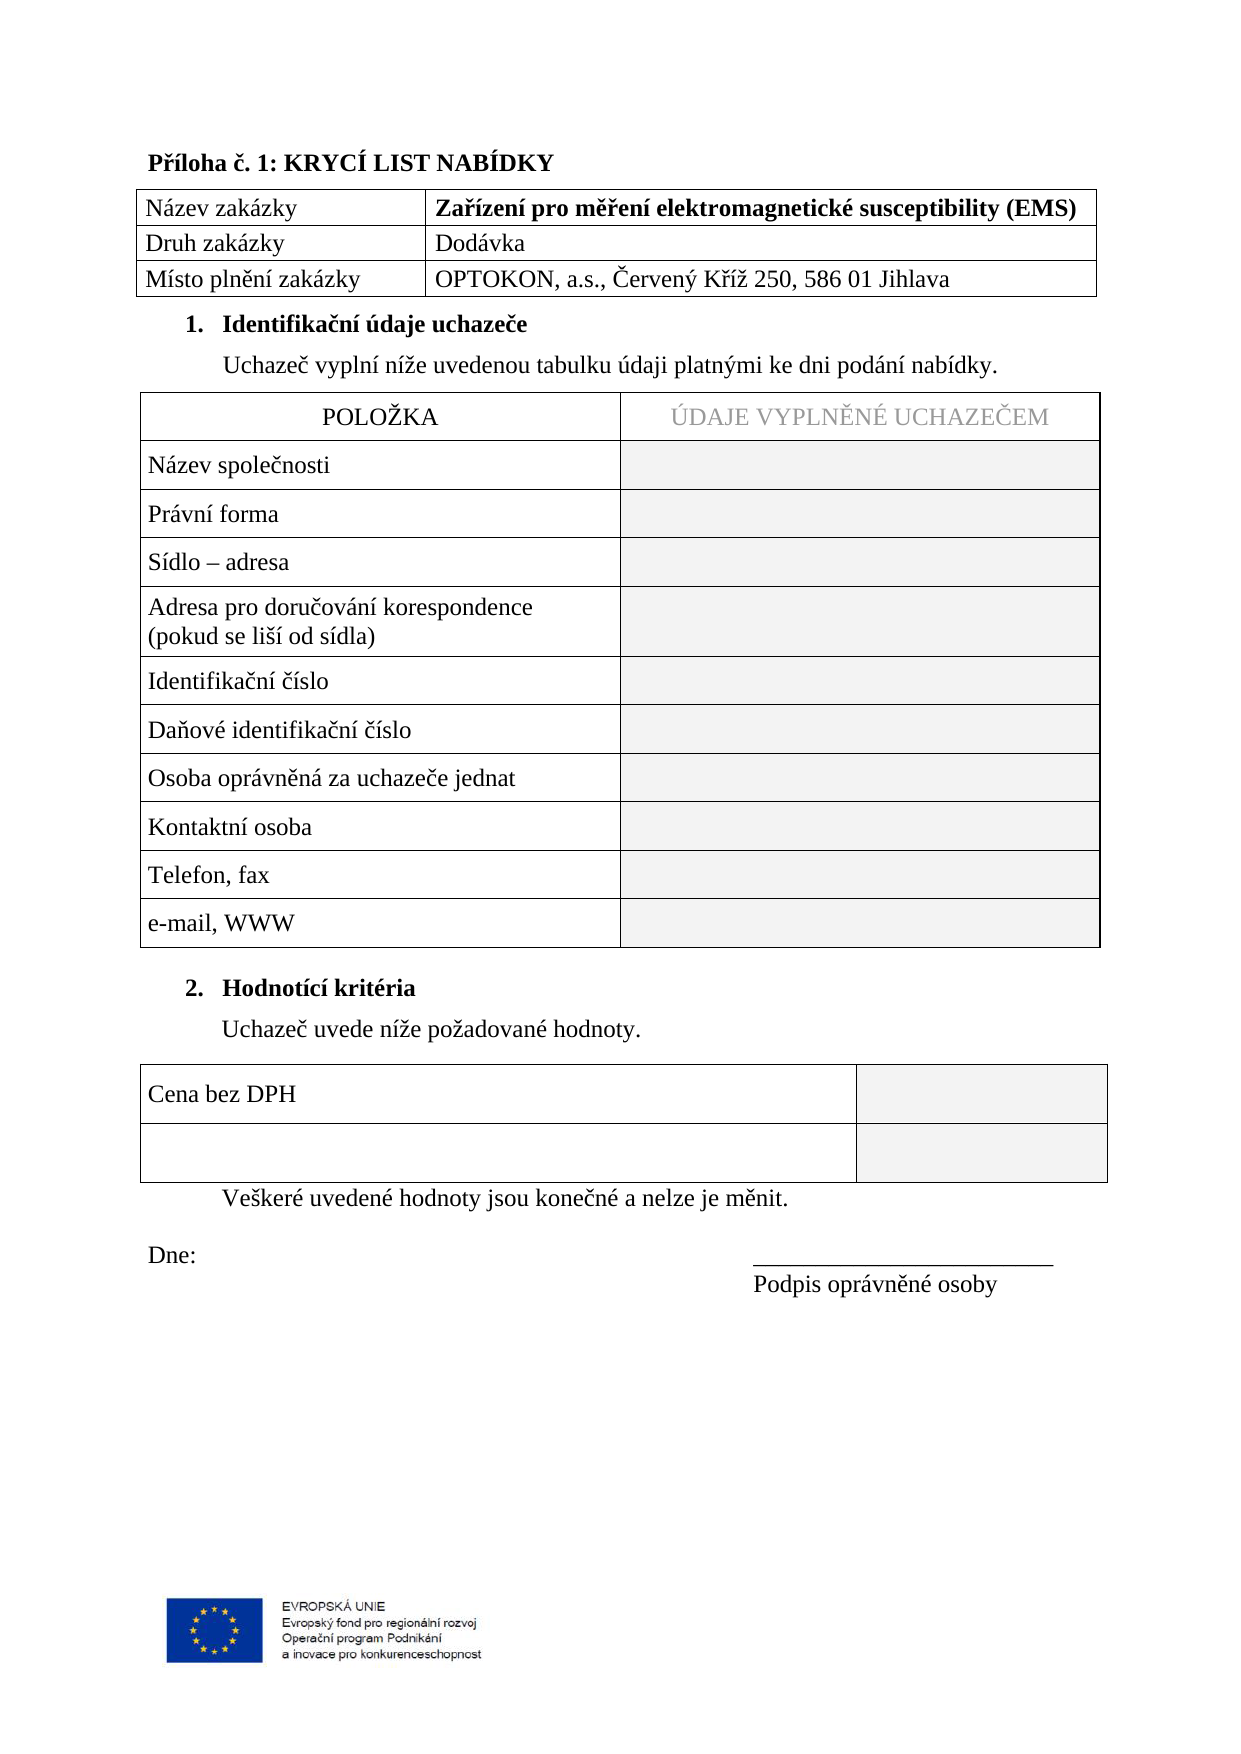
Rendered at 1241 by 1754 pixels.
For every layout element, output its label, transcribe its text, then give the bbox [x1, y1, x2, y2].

table_cell Adresa pro doručování korespondence (pokud se liší od sídla) [141, 587, 620, 656]
table_cell Telefon, fax [141, 851, 620, 898]
list Identifikační údaje uchazeče [185, 309, 1093, 338]
table_cell Daňové identifikační číslo [141, 705, 620, 753]
text Uchazeč vyplní níže uvedenou tabulku údaji platnými ke dni podání nabídky. [223, 351, 1093, 379]
text Příloha č. 1: KRYCÍ LIST NABÍDKY [148, 148, 1093, 176]
text Dne: ________________________ [148, 1240, 1093, 1269]
table_cell Identifikační číslo [141, 657, 620, 704]
table_cell [621, 802, 1099, 850]
table_cell Místo plnění zakázky [137, 261, 425, 296]
table_header ÚDAJE VYPLNĚNÉ UCHAZEČEM [621, 393, 1099, 440]
table_cell Název společnosti [141, 441, 620, 489]
table_cell [621, 657, 1099, 704]
table_cell Sídlo – adresa [141, 538, 620, 586]
table_header Zařízení pro měření elektromagnetické susceptibility (EMS) [426, 190, 1096, 224]
table_cell [621, 851, 1099, 898]
table_cell [141, 1124, 856, 1182]
list Hodnotící kritéria [185, 973, 1093, 1001]
table_cell [621, 490, 1099, 537]
table_cell e-mail, WWW [141, 899, 620, 947]
table_header [857, 1065, 1107, 1122]
table_cell [621, 899, 1099, 947]
table_cell [621, 441, 1099, 489]
table_cell Dodávka [426, 226, 1096, 260]
table_header Cena bez DPH [141, 1065, 856, 1122]
text Podpis oprávněné osoby [148, 1269, 1093, 1298]
table_cell Druh zakázky [137, 226, 425, 260]
table_cell Osoba oprávněná za uchazeče jednat [141, 754, 620, 801]
table_cell [621, 587, 1099, 656]
table_cell Kontaktní osoba [141, 802, 620, 850]
table_header POLOŽKA [141, 393, 620, 440]
table_cell [857, 1124, 1107, 1182]
table_cell Právní forma [141, 490, 620, 537]
text Uchazeč uvede níže požadované hodnoty. [221, 1014, 1093, 1043]
table_header Název zakázky [137, 190, 425, 224]
table_cell OPTOKON, a.s., Červený Kříž 250, 586 01 Jihlava [426, 261, 1096, 296]
text Veškeré uvedené hodnoty jsou konečné a nelze je měnit. [221, 1183, 1093, 1211]
table_cell [621, 754, 1099, 801]
table_cell [621, 705, 1099, 753]
table_cell [621, 538, 1099, 586]
